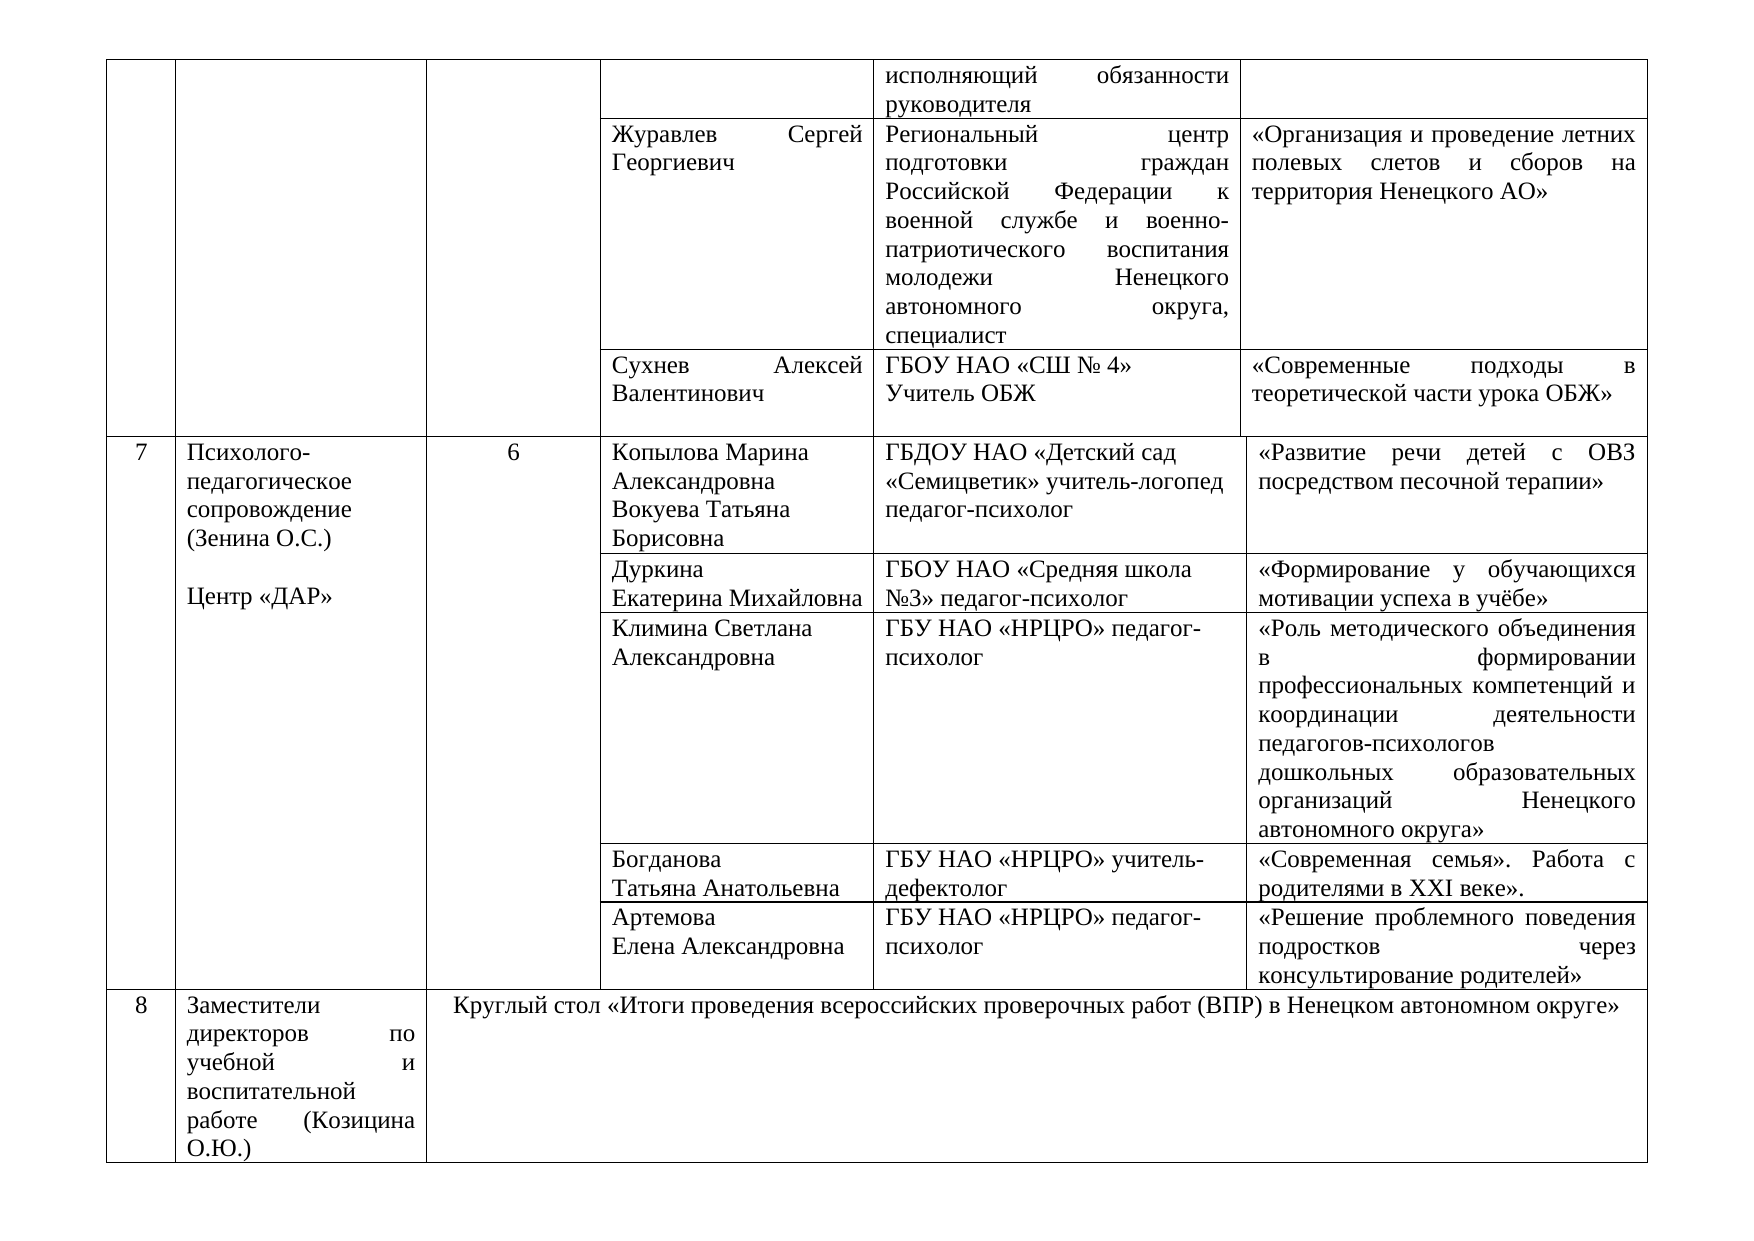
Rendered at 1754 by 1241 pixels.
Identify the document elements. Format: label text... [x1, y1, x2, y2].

table_cell «Решение проблемного поведения подростков через консультирование родителей» [1247, 903, 1647, 989]
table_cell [176, 990, 426, 1162]
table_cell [427, 990, 1647, 1162]
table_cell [601, 60, 873, 118]
table_cell Сухнев Алексей Валентинович [601, 350, 873, 436]
table_cell «Формирование у обучающихся мотивации успеха в учёбе» [1247, 554, 1647, 612]
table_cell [1241, 60, 1647, 118]
table_cell Богданова Татьяна Анатольевна [601, 844, 873, 901]
table_cell «Организация и проведение летних полевых слетов и сборов на территория Ненецкого АО» [1241, 119, 1647, 349]
table_cell Копылова Марина Александровна Вокуева Татьяна Борисовна [601, 437, 873, 553]
table_cell «Развитие речи детей с ОВЗ посредством песочной терапии» [1247, 437, 1647, 553]
table_cell Региональный центр подготовки граждан Российской Федерации к военной службе и военно-патриотического воспитания молодежи Ненецкого автономного округа, специалист [874, 119, 1240, 349]
table_cell «Современная семья». Работа с родителями в XXI веке». [1247, 844, 1647, 901]
table_cell ГБУ НАО «НРЦРО» учитель-дефектолог [874, 844, 1246, 901]
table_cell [874, 60, 1240, 118]
table_cell 8 [107, 990, 175, 1162]
table_cell ГБОУ НАО «СШ № 4» Учитель ОБЖ [874, 350, 1240, 436]
table_cell «Роль методического объединения в формировании профессиональных компетенций и координации деятельности педагогов-психологов дошкольных образовательных организаций Ненецкого автономного округа» [1247, 613, 1647, 843]
table_cell Дуркина Екатерина Михайловна [601, 554, 873, 612]
table_cell ГБОУ НАО «Средняя школа №3» педагог-психолог [874, 554, 1246, 612]
table_cell ГБУ НАО «НРЦРО» педагог-психолог [874, 903, 1246, 989]
table_cell ГБУ НАО «НРЦРО» педагог-психолог [874, 613, 1246, 843]
table_cell Климина Светлана Александровна [601, 613, 873, 843]
table_cell «Современные подходы в теоретической части урока ОБЖ» [1241, 350, 1647, 436]
table_cell 6 [427, 437, 600, 989]
table_cell Психолого-педагогическое сопровождение (Зенина О.С.) Центр «ДАР» [176, 437, 426, 989]
table_cell 7 [107, 437, 175, 989]
table_cell Журавлев Сергей Георгиевич [601, 119, 873, 349]
table_cell Артемова Елена Александровна [601, 903, 873, 989]
table_cell ГБДОУ НАО «Детский сад «Семицветик» учитель-логопед педагог-психолог [874, 437, 1246, 553]
